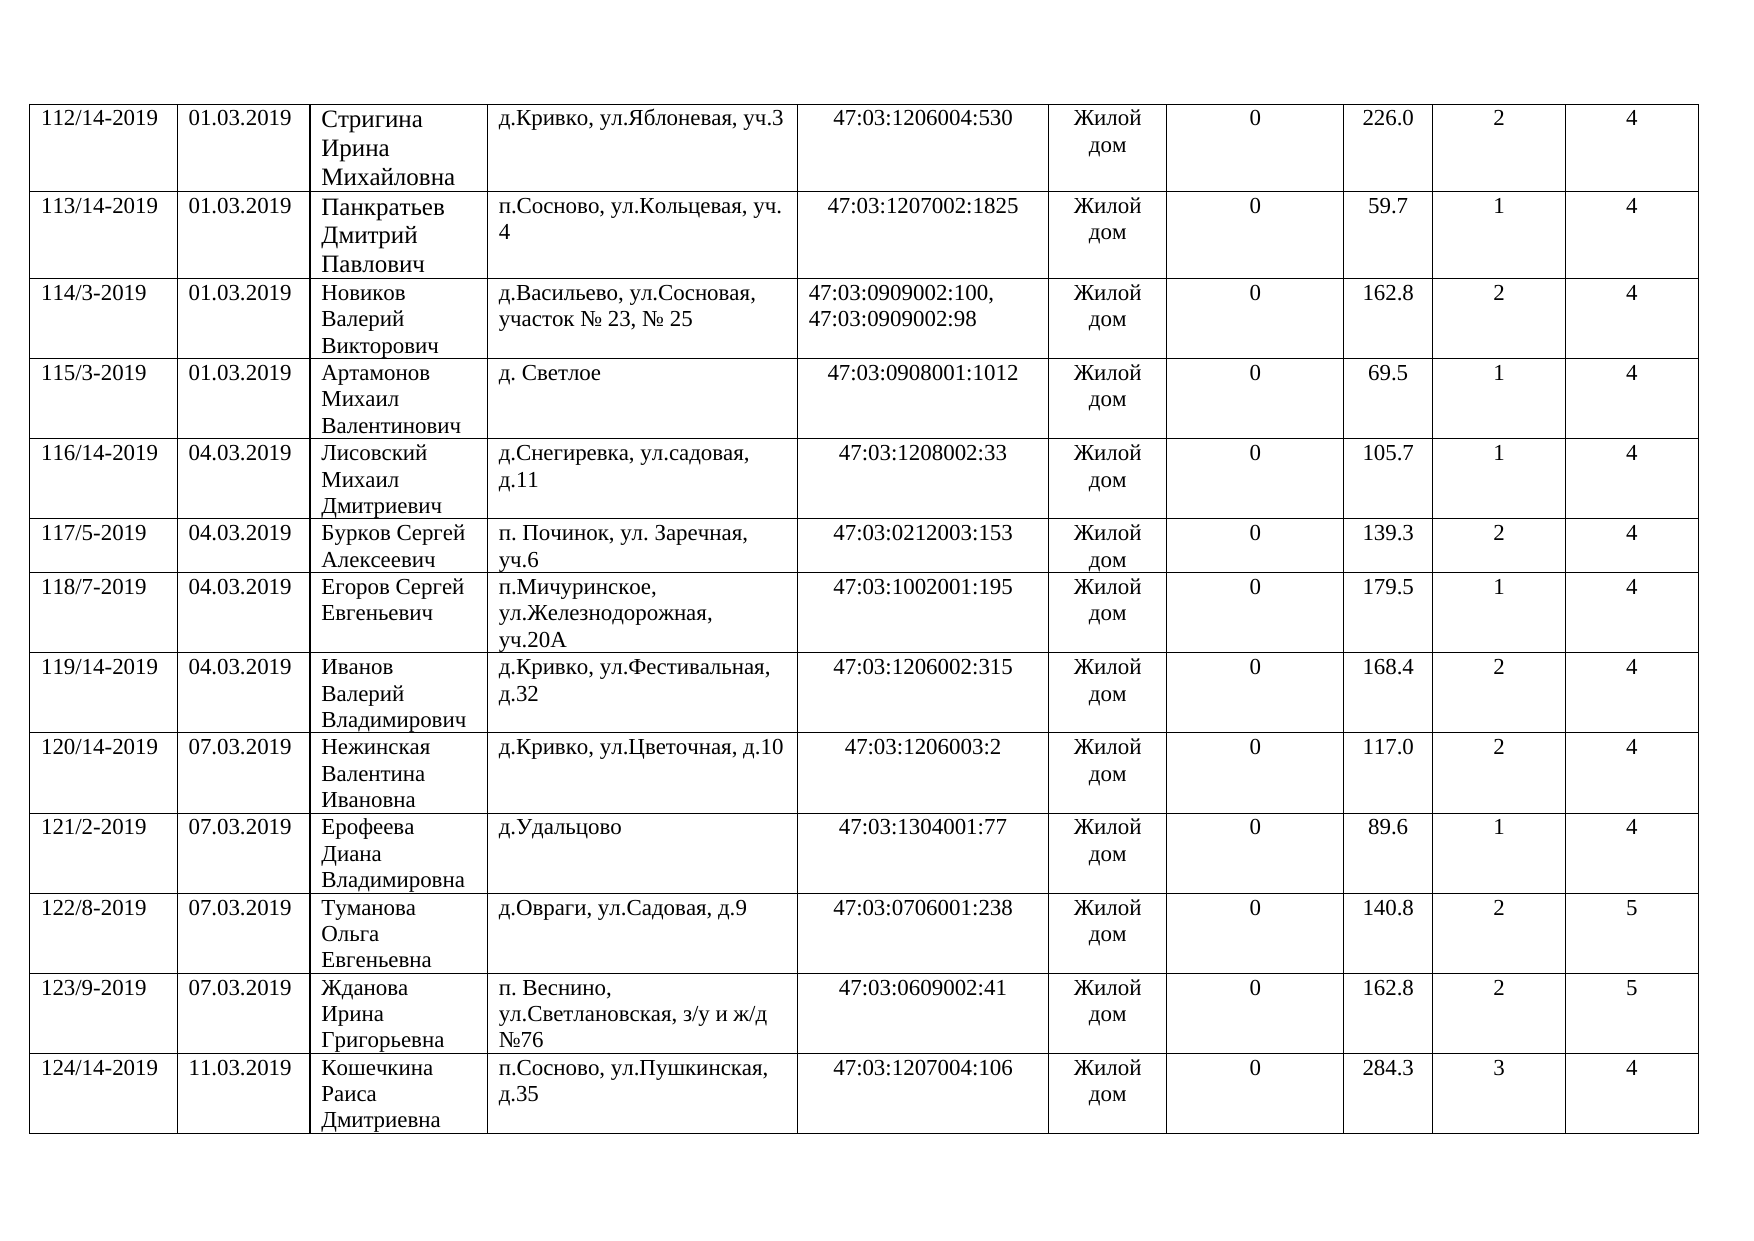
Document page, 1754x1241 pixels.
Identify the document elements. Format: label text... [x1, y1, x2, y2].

table_cell Жилой дом [1049, 105, 1166, 191]
table_cell 2 [1433, 974, 1565, 1053]
table_cell 0 [1167, 573, 1343, 652]
table_cell д.Снегиревка, ул.садовая, д.11 [488, 439, 797, 518]
table_cell 0 [1167, 359, 1343, 438]
table_cell 116/14-2019 [30, 439, 177, 518]
table_cell 4 [1566, 192, 1698, 278]
table_cell Жилой дом [1049, 192, 1166, 278]
table_cell д. Светлое [488, 359, 797, 438]
table_cell 01.03.2019 [178, 105, 309, 191]
table_cell 105.7 [1344, 439, 1432, 518]
table_cell Ерофеева Диана Владимировна [311, 814, 487, 892]
table_cell Лисовский Михаил Дмитриевич [311, 439, 487, 518]
table_cell 3 [1433, 1054, 1565, 1133]
table_cell 04.03.2019 [178, 653, 309, 732]
table_cell 4 [1566, 653, 1698, 732]
table_cell д.Кривко, ул.Цветочная, д.10 [488, 733, 797, 812]
table_cell Нежинская Валентина Ивановна [311, 733, 487, 812]
table_cell Жилой дом [1049, 439, 1166, 518]
table_cell п. Веснино, ул.Светлановская, з/у и ж/д №76 [488, 974, 797, 1053]
table_cell Жилой дом [1049, 733, 1166, 812]
table_cell Иванов Валерий Владимирович [311, 653, 487, 732]
table_cell 124/14-2019 [30, 1054, 177, 1133]
table_cell 07.03.2019 [178, 814, 309, 892]
table_cell 1 [1433, 573, 1565, 652]
table_cell 140.8 [1344, 894, 1432, 973]
table_cell 47:03:0908001:1012 [798, 359, 1048, 438]
table_cell п.Сосново, ул.Кольцевая, уч. 4 [488, 192, 797, 278]
table_cell 4 [1566, 359, 1698, 438]
table_cell 4 [1566, 733, 1698, 812]
table_cell 2 [1433, 105, 1565, 191]
table_cell д.Васильево, ул.Сосновая, участок № 23, № 25 [488, 279, 797, 358]
table_cell 284.3 [1344, 1054, 1432, 1133]
table_cell Туманова Ольга Евгеньевна [311, 894, 487, 973]
table_cell Жилой дом [1049, 894, 1166, 973]
table_cell 69.5 [1344, 359, 1432, 438]
table_cell 119/14-2019 [30, 653, 177, 732]
table_cell 168.4 [1344, 653, 1432, 732]
table_cell 2 [1433, 519, 1565, 572]
table_cell 0 [1167, 519, 1343, 572]
table_cell 4 [1566, 439, 1698, 518]
table_cell 5 [1566, 974, 1698, 1053]
table_cell 4 [1566, 1054, 1698, 1133]
table_cell 2 [1433, 653, 1565, 732]
table_cell 0 [1167, 974, 1343, 1053]
table_cell 0 [1167, 894, 1343, 973]
table_cell 07.03.2019 [178, 733, 309, 812]
table_cell 162.8 [1344, 974, 1432, 1053]
table_cell 01.03.2019 [178, 279, 309, 358]
table_cell 47:03:1208002:33 [798, 439, 1048, 518]
table_cell 0 [1167, 192, 1343, 278]
table_cell 120/14-2019 [30, 733, 177, 812]
table_cell 07.03.2019 [178, 894, 309, 973]
table_cell 04.03.2019 [178, 439, 309, 518]
table_cell 47:03:1207004:106 [798, 1054, 1048, 1133]
table_cell 1 [1433, 359, 1565, 438]
table_cell 47:03:1207002:1825 [798, 192, 1048, 278]
table_cell 4 [1566, 105, 1698, 191]
table_cell 47:03:0909002:100, 47:03:0909002:98 [798, 279, 1048, 358]
table_cell 0 [1167, 1054, 1343, 1133]
table_cell 04.03.2019 [178, 573, 309, 652]
table_cell 59.7 [1344, 192, 1432, 278]
table_cell Жилой дом [1049, 1054, 1166, 1133]
table_cell 179.5 [1344, 573, 1432, 652]
table_cell 0 [1167, 105, 1343, 191]
table_cell Жилой дом [1049, 279, 1166, 358]
table_cell 47:03:1206004:530 [798, 105, 1048, 191]
table_cell 5 [1566, 894, 1698, 973]
table_cell д.Овраги, ул.Садовая, д.9 [488, 894, 797, 973]
table_cell 118/7-2019 [30, 573, 177, 652]
table_cell 1 [1433, 192, 1565, 278]
table_cell п.Мичуринское, ул.Железнодорожная, уч.20А [488, 573, 797, 652]
table_cell 01.03.2019 [178, 192, 309, 278]
table_cell Кошечкина Раиса Дмитриевна [311, 1054, 487, 1133]
table_cell 114/3-2019 [30, 279, 177, 358]
table_cell 47:03:1002001:195 [798, 573, 1048, 652]
table_cell Жилой дом [1049, 653, 1166, 732]
table_cell Артамонов Михаил Валентинович [311, 359, 487, 438]
table_cell 47:03:1206003:2 [798, 733, 1048, 812]
table_cell 01.03.2019 [178, 359, 309, 438]
table_cell 47:03:0212003:153 [798, 519, 1048, 572]
table_cell 2 [1433, 733, 1565, 812]
table_cell 117.0 [1344, 733, 1432, 812]
table_cell 2 [1433, 279, 1565, 358]
table_cell 1 [1433, 814, 1565, 892]
table_cell 89.6 [1344, 814, 1432, 892]
table_cell 04.03.2019 [178, 519, 309, 572]
table_cell 4 [1566, 519, 1698, 572]
table_cell 0 [1167, 653, 1343, 732]
table_cell 1 [1433, 439, 1565, 518]
table_cell Жилой дом [1049, 519, 1166, 572]
table_cell п. Починок, ул. Заречная, уч.6 [488, 519, 797, 572]
table_cell 4 [1566, 279, 1698, 358]
table_cell 07.03.2019 [178, 974, 309, 1053]
table_cell 112/14-2019 [30, 105, 177, 191]
table_cell 139.3 [1344, 519, 1432, 572]
table_cell Жданова Ирина Григорьевна [311, 974, 487, 1053]
table_cell 226.0 [1344, 105, 1432, 191]
table_cell Жилой дом [1049, 573, 1166, 652]
table_cell Панкратьев Дмитрий Павлович [311, 192, 487, 278]
table_cell 2 [1433, 894, 1565, 973]
table_cell 123/9-2019 [30, 974, 177, 1053]
table_cell Жилой дом [1049, 359, 1166, 438]
table_cell 122/8-2019 [30, 894, 177, 973]
table_cell 47:03:1206002:315 [798, 653, 1048, 732]
table_cell Жилой дом [1049, 814, 1166, 892]
table_cell 115/3-2019 [30, 359, 177, 438]
table_cell 0 [1167, 814, 1343, 892]
table_cell 117/5-2019 [30, 519, 177, 572]
table_cell д.Кривко, ул.Фестивальная, д.32 [488, 653, 797, 732]
table_cell 162.8 [1344, 279, 1432, 358]
table_cell п.Сосново, ул.Пушкинская, д.35 [488, 1054, 797, 1133]
table_cell 11.03.2019 [178, 1054, 309, 1133]
table_cell Стригина Ирина Михайловна [311, 105, 487, 191]
table_cell д.Кривко, ул.Яблоневая, уч.3 [488, 105, 797, 191]
table_cell 0 [1167, 733, 1343, 812]
table_cell 47:03:0609002:41 [798, 974, 1048, 1053]
table_cell 4 [1566, 573, 1698, 652]
table_cell д.Удальцово [488, 814, 797, 892]
table_cell 0 [1167, 279, 1343, 358]
table_cell 121/2-2019 [30, 814, 177, 892]
table_cell 47:03:1304001:77 [798, 814, 1048, 892]
table_cell 0 [1167, 439, 1343, 518]
table_cell Бурков Сергей Алексеевич [311, 519, 487, 572]
table_cell 47:03:0706001:238 [798, 894, 1048, 973]
table_cell 4 [1566, 814, 1698, 892]
table_cell 113/14-2019 [30, 192, 177, 278]
table_cell Новиков Валерий Викторович [311, 279, 487, 358]
table_cell Жилой дом [1049, 974, 1166, 1053]
table_cell Егоров Сергей Евгеньевич [311, 573, 487, 652]
